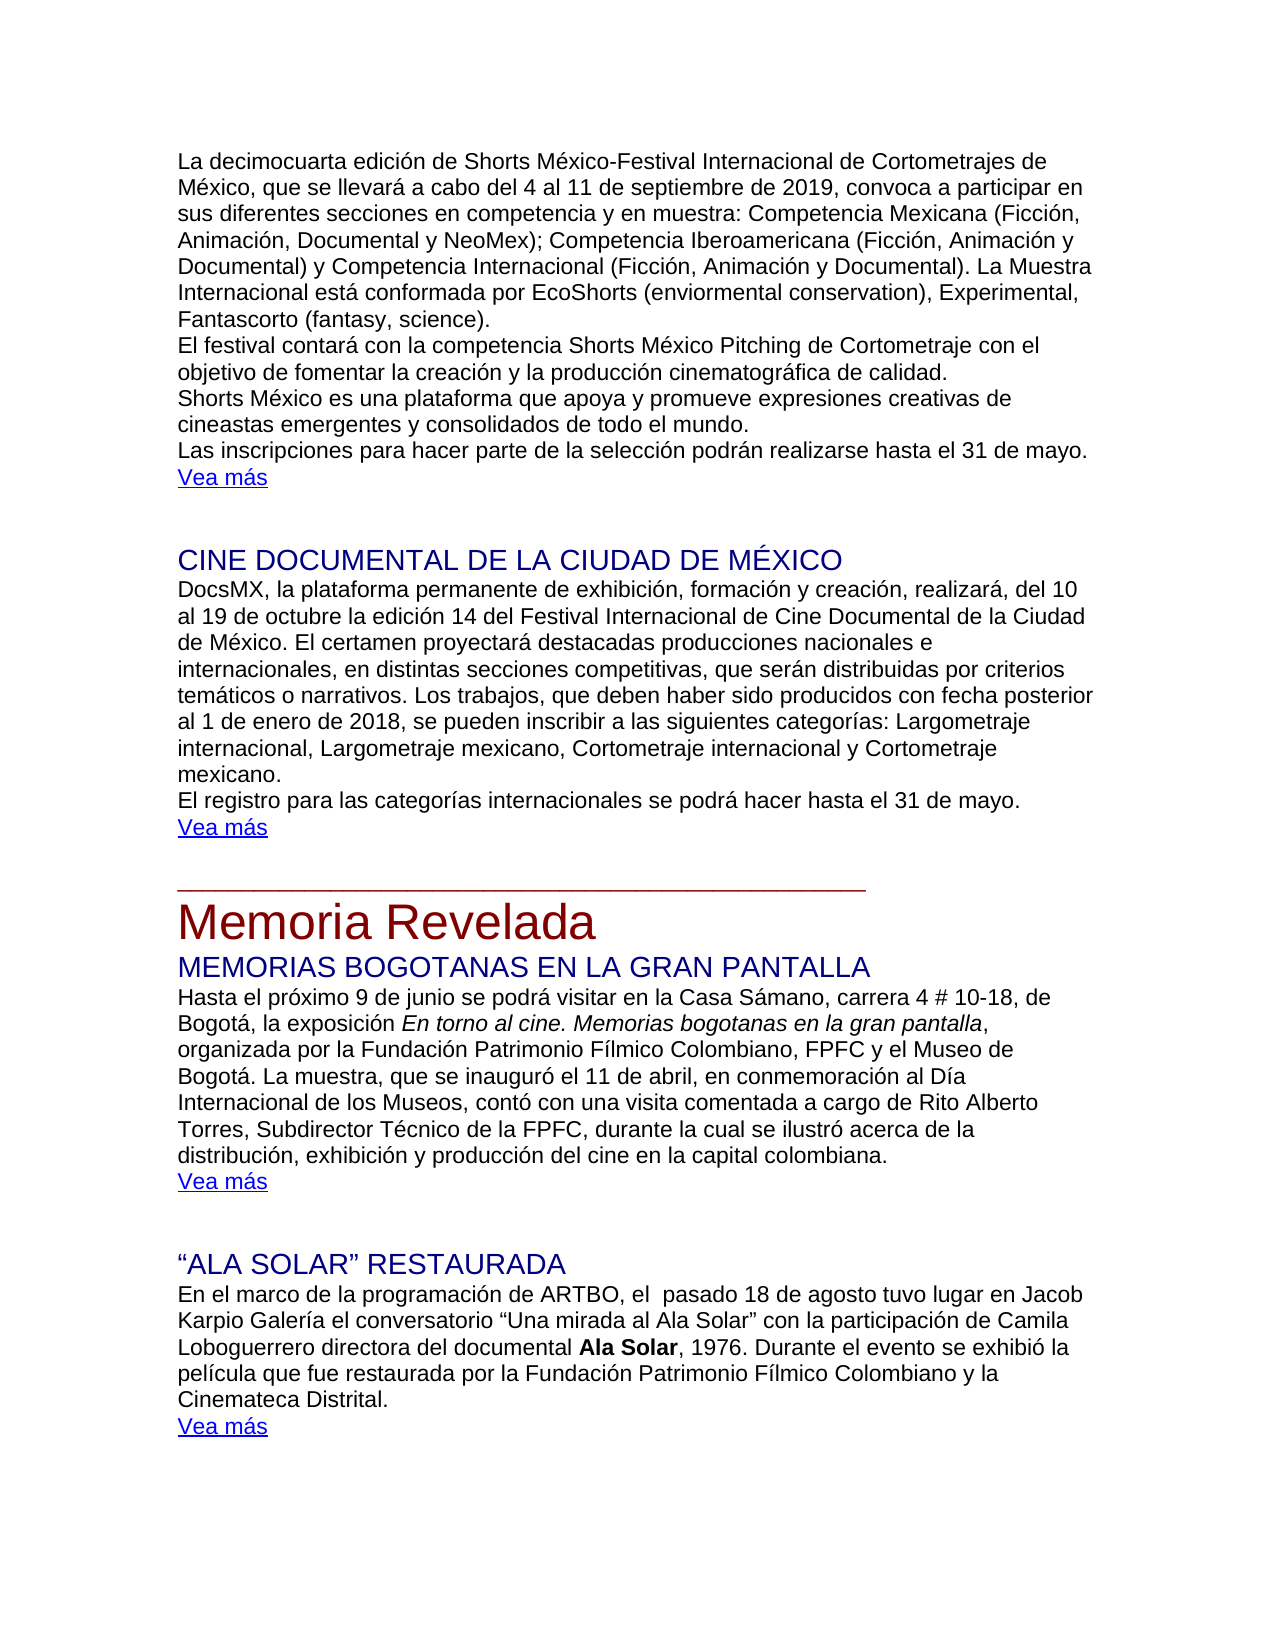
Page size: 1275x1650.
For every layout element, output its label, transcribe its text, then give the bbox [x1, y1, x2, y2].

text CINE DOCUMENTAL DE LA CIUDAD DE MÉXICO [177, 543, 1098, 576]
text Las inscripciones para hacer parte de la selección podrán realizarse hasta el 31 de mayo. [177, 437, 1098, 464]
text ______________________________________________________ [177, 866, 1098, 893]
text DocsMX, la plataforma permanente de exhibición, formación y creación, realizará, del 10 al 19 de octubre la edición 14 del Festival Internacional de Cine Documental de la Ciudad de México. El certamen proyectará destacadas producciones nacionales e internacionales, en distintas secciones competitivas, que serán distribuidas por criterios temáticos o narrativos. Los trabajos, que deben haber sido producidos con fecha posterior al 1 de enero de 2018, se pueden inscribir a las siguientes categorías: Largometraje internacional, Largometraje mexicano, Cortometraje internacional y Cortometraje mexicano. [177, 576, 1098, 787]
text Vea más [177, 1168, 1098, 1194]
text Vea más [177, 464, 1098, 490]
text El registro para las categorías internacionales se podrá hacer hasta el 31 de mayo. [177, 787, 1098, 814]
text Memoria Revelada [177, 893, 1098, 950]
text El festival contará con la competencia Shorts México Pitching de Cortometraje con el objetivo de fomentar la creación y la producción cinematográfica de calidad. [177, 332, 1098, 385]
text Hasta el próximo 9 de junio se podrá visitar en la Casa Sámano, carrera 4 # 10-18, de Bogotá, la exposición En torno al cine. Memorias bogotanas en la gran pantalla, organizada por la Fundación Patrimonio Fílmico Colombiano, FPFC y el Museo de Bogotá. La muestra, que se inauguró el 11 de abril, en conmemoración al Día Internacional de los Museos, contó con una visita comentada a cargo de Rito Alberto Torres, Subdirector Técnico de la FPFC, durante la cual se ilustró acerca de la distribución, exhibición y producción del cine en la capital colombiana. [177, 984, 1098, 1168]
text Vea más [177, 814, 1098, 840]
text La decimocuarta edición de Shorts México-Festival Internacional de Cortometrajes de México, que se llevará a cabo del 4 al 11 de septiembre de 2019, convoca a participar en sus diferentes secciones en competencia y en muestra: Competencia Mexicana (Ficción, Animación, Documental y NeoMex); Competencia Iberoamericana (Ficción, Animación y Documental) y Competencia Internacional (Ficción, Animación y Documental). La Muestra Internacional está conformada por EcoShorts (enviormental conservation), Experimental, Fantascorto (fantasy, science). [177, 148, 1098, 332]
text “ALA SOLAR” RESTAURADA [177, 1247, 1098, 1281]
text En el marco de la programación de ARTBO, el pasado 18 de agosto tuvo lugar en Jacob Karpio Galería el conversatorio “Una mirada al Ala Solar” con la participación de Camila Loboguerrero directora del documental Ala Solar, 1976. Durante el evento se exhibió la película que fue restaurada por la Fundación Patrimonio Fílmico Colombiano y la Cinemateca Distrital. [177, 1281, 1098, 1413]
text Shorts México es una plataforma que apoya y promueve expresiones creativas de cineastas emergentes y consolidados de todo el mundo. [177, 385, 1098, 437]
text MEMORIAS BOGOTANAS EN LA GRAN PANTALLA [177, 950, 1098, 984]
text Vea más [177, 1413, 1098, 1439]
